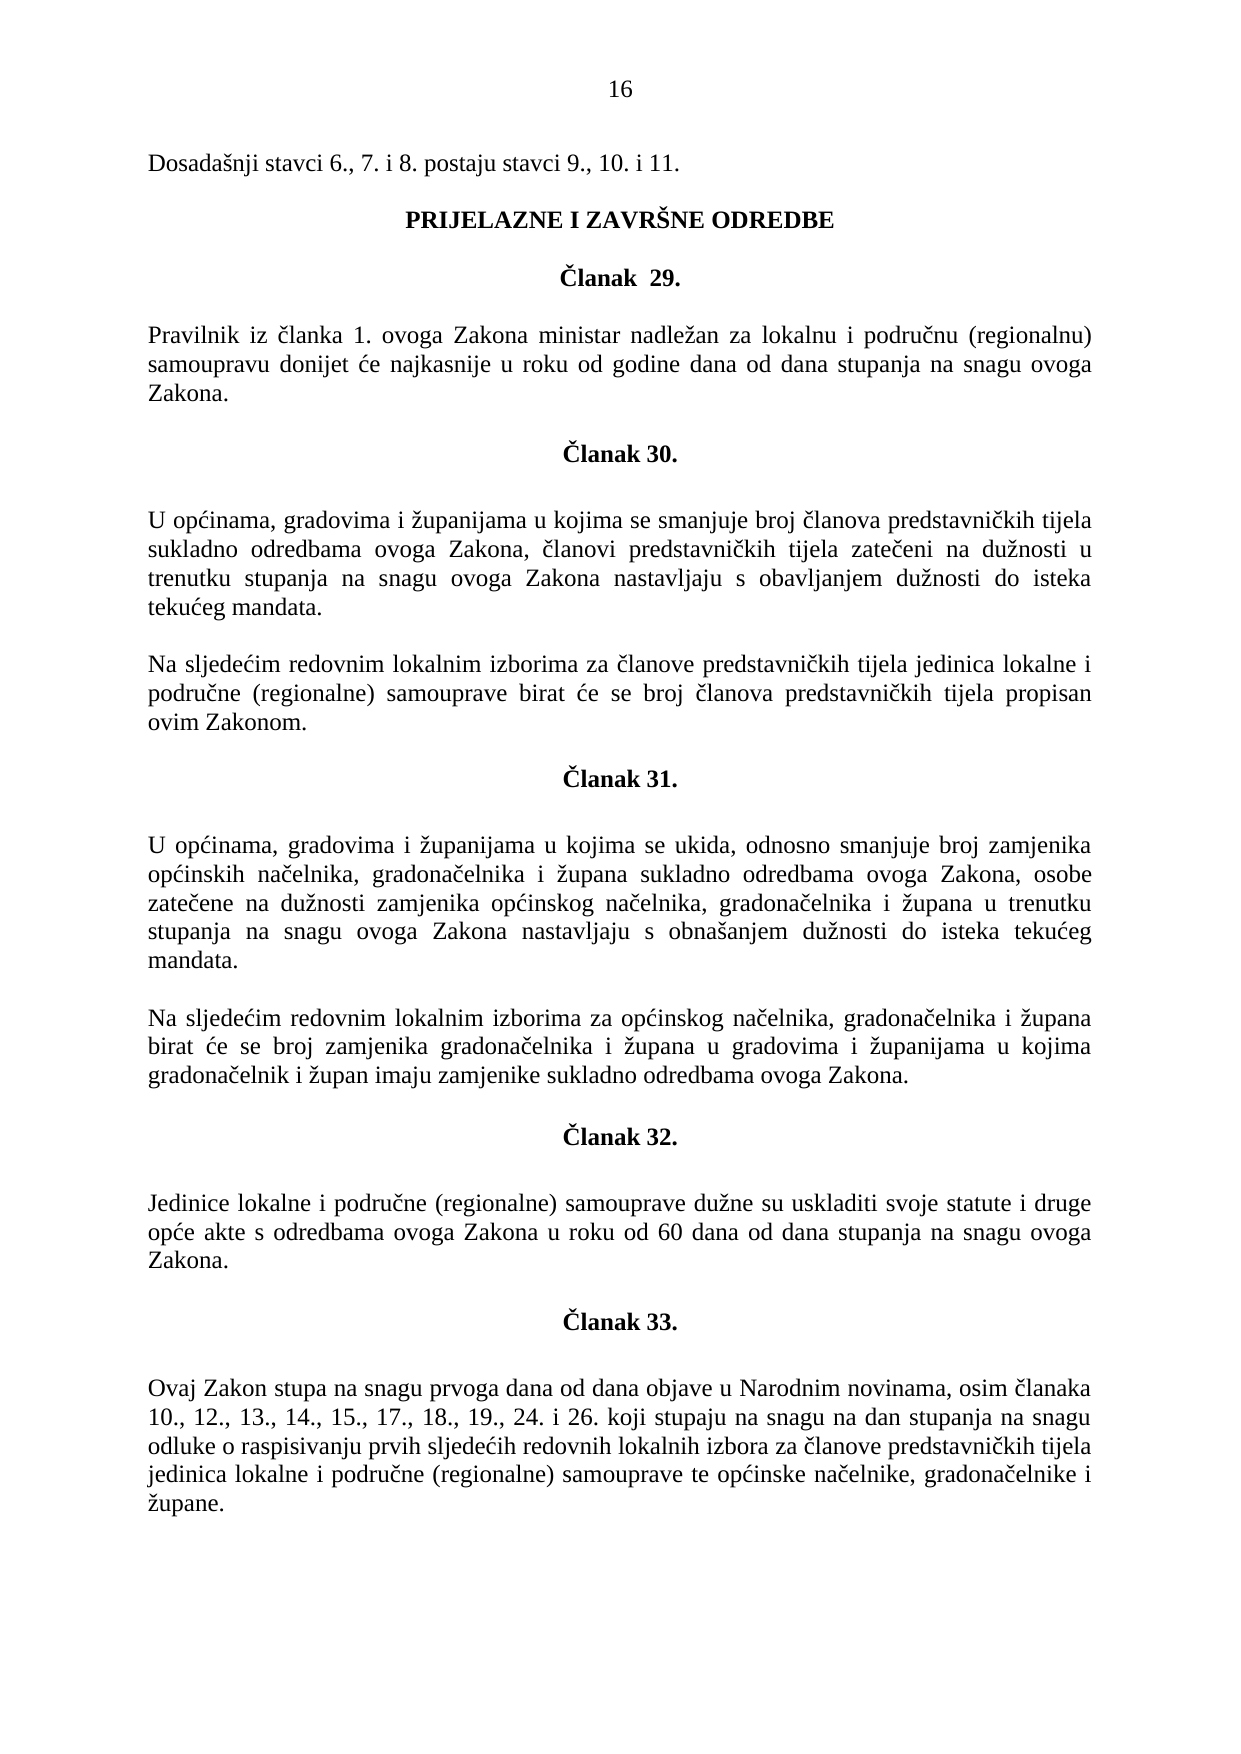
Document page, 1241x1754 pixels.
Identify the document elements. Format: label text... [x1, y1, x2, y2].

text Članak 31. [148, 764, 1093, 793]
text Članak 30. [148, 439, 1093, 468]
text U općinama, gradovima i županijama u kojima se ukida, odnosno smanjuje broj zamjenika općinskih načelnika, gradonačelnika i župana sukladno odredbama ovoga Zakona, osobe zatečene na dužnosti zamjenika općinskog načelnika, gradonačelnika i župana u trenutku stupanja na snagu ovoga Zakona nastavljaju s obnašanjem dužnosti do isteka tekućeg mandata. [148, 830, 1093, 974]
text Na sljedećim redovnim lokalnim izborima za općinskog načelnika, gradonačelnika i župana birat će se broj zamjenika gradonačelnika i župana u gradovima i županijama u kojima gradonačelnik i župan imaju zamjenike sukladno odredbama ovoga Zakona. [148, 1003, 1093, 1089]
text Jedinice lokalne i područne (regionalne) samouprave dužne su uskladiti svoje statute i druge opće akte s odredbama ovoga Zakona u roku od 60 dana od dana stupanja na snagu ovoga Zakona. [148, 1188, 1093, 1274]
text Dosadašnji stavci 6., 7. i 8. postaju stavci 9., 10. i 11. [148, 148, 1093, 176]
text Članak 29. [148, 263, 1093, 291]
text U općinama, gradovima i županijama u kojima se smanjuje broj članova predstavničkih tijela sukladno odredbama ovoga Zakona, članovi predstavničkih tijela zatečeni na dužnosti u trenutku stupanja na snagu ovoga Zakona nastavljaju s obavljanjem dužnosti do isteka tekućeg mandata. [148, 505, 1093, 620]
text Članak 32. [148, 1122, 1093, 1151]
text PRIJELAZNE I ZAVRŠNE ODREDBE [148, 205, 1093, 234]
text Članak 33. [148, 1307, 1093, 1336]
text Pravilnik iz članka 1. ovoga Zakona ministar nadležan za lokalnu i područnu (regionalnu) samoupravu donijet će najkasnije u roku od godine dana od dana stupanja na snagu ovoga Zakona. [148, 320, 1093, 406]
text Ovaj Zakon stupa na snagu prvoga dana od dana objave u Narodnim novinama, osim članaka 10., 12., 13., 14., 15., 17., 18., 19., 24. i 26. koji stupaju na snagu na dan stupanja na snagu odluke o raspisivanju prvih sljedećih redovnih lokalnih izbora za članove predstavničkih tijela jedinica lokalne i područne (regionalne) samouprave te općinske načelnike, gradonačelnike i župane. [148, 1373, 1093, 1517]
text Na sljedećim redovnim lokalnim izborima za članove predstavničkih tijela jedinica lokalne i područne (regionalne) samouprave birat će se broj članova predstavničkih tijela propisan ovim Zakonom. [148, 649, 1093, 735]
